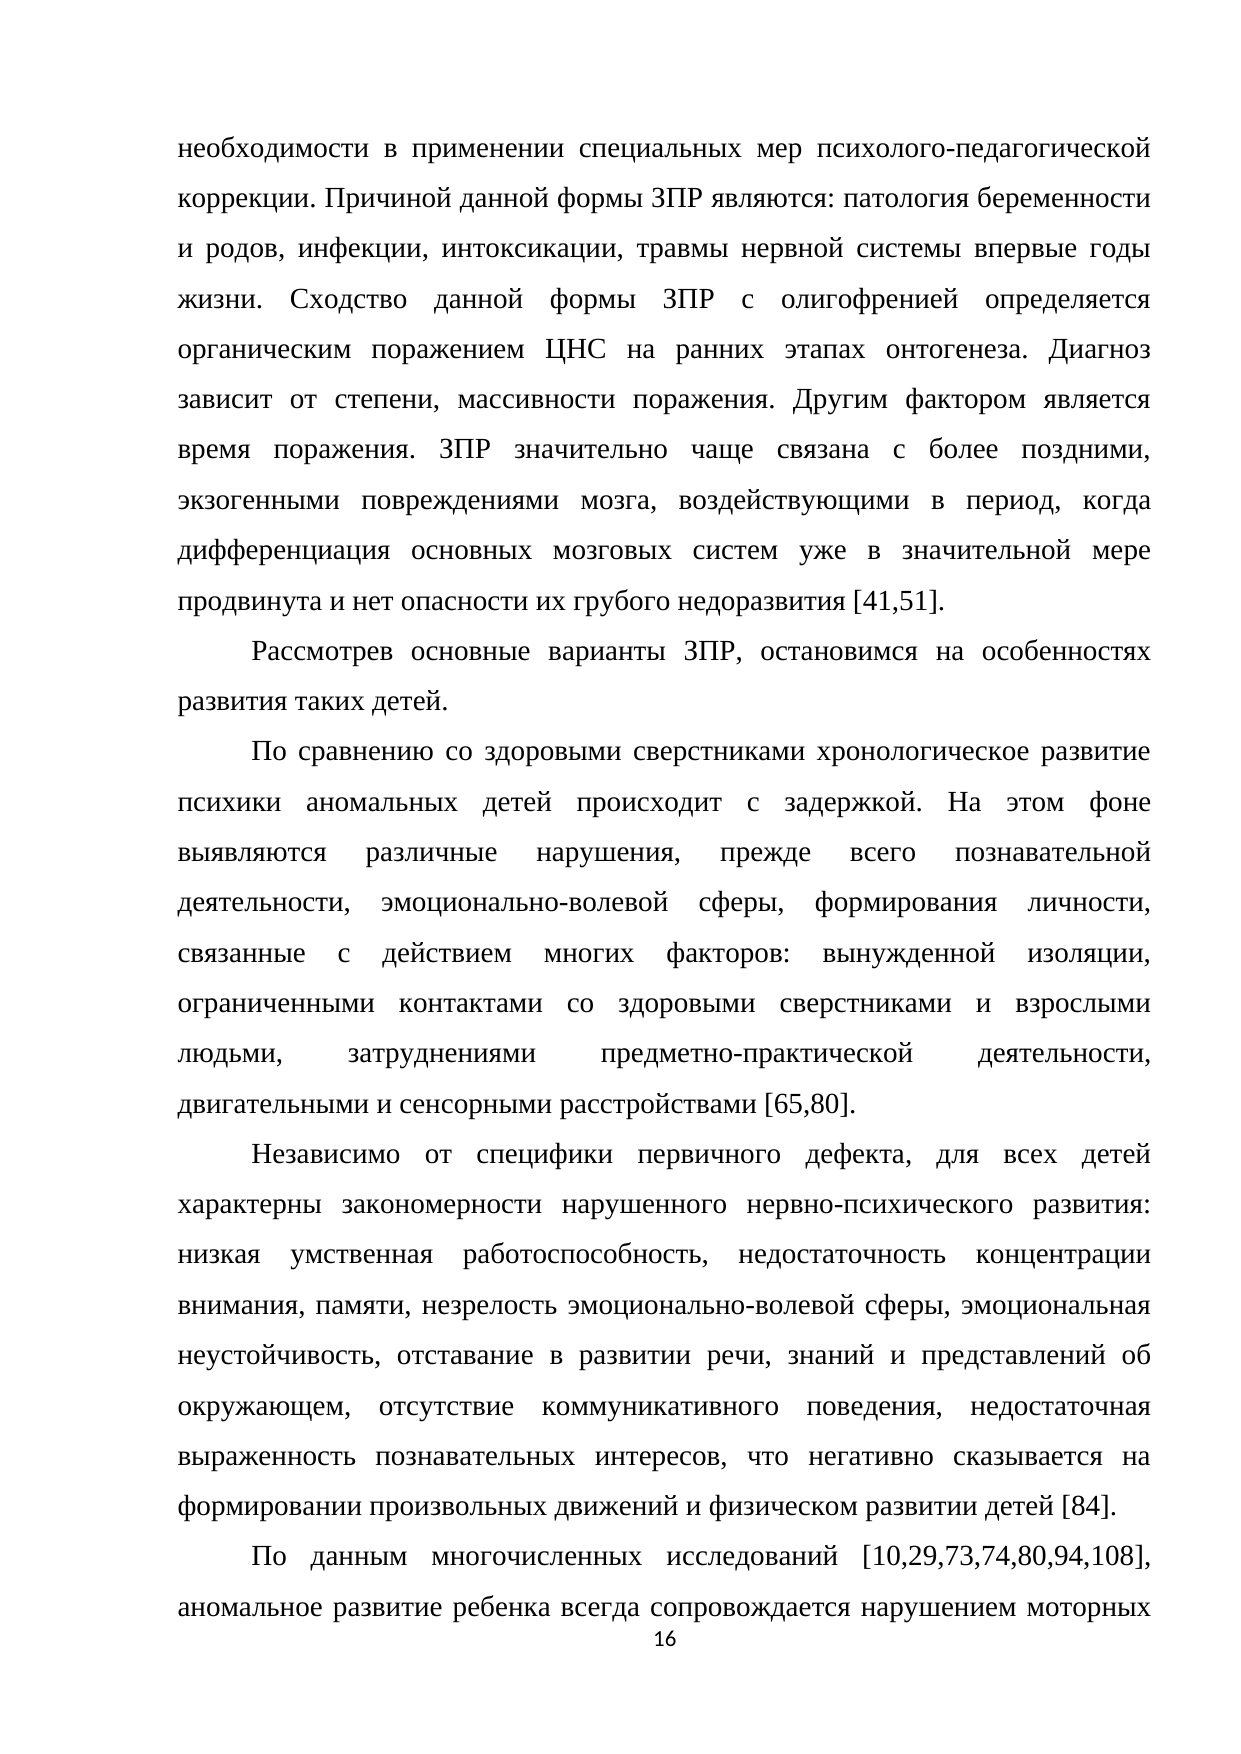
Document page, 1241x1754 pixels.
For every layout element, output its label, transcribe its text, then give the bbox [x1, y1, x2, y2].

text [177, 1538, 1152, 1622]
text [177, 130, 1152, 616]
text По сравнению со здоровыми сверстниками хронологическое развитие психики аномальных детей происходит с задержкой. На этом фоне выявляются различные нарушения, прежде всего познавательной деятельности, эмоционально-волевой сферы, формирования личности, связанные с действием многих факторов: вынужденной изоляции, ограниченными контактами со здоровыми сверстниками и взрослыми людьми, затруднениями предметно-практической деятельности, двигательными и сенсорными расстройствами [65,80]. [177, 733, 1152, 1119]
text Рассмотрев основные варианты ЗПР, остановимся на особенностях развития таких детей. [177, 633, 1152, 717]
text Независимо от специфики первичного дефекта, для всех детей характерны закономерности нарушенного нервно-психического развития: низкая умственная работоспособность, недостаточность концентрации внимания, памяти, незрелость эмоционально-волевой сферы, эмоциональная неустойчивость, отставание в развитии речи, знаний и представлений об окружающем, отсутствие коммуникативного поведения, недостаточная выраженность познавательных интересов, что негативно сказывается на формировании произвольных движений и физическом развитии детей [84]. [177, 1136, 1152, 1522]
